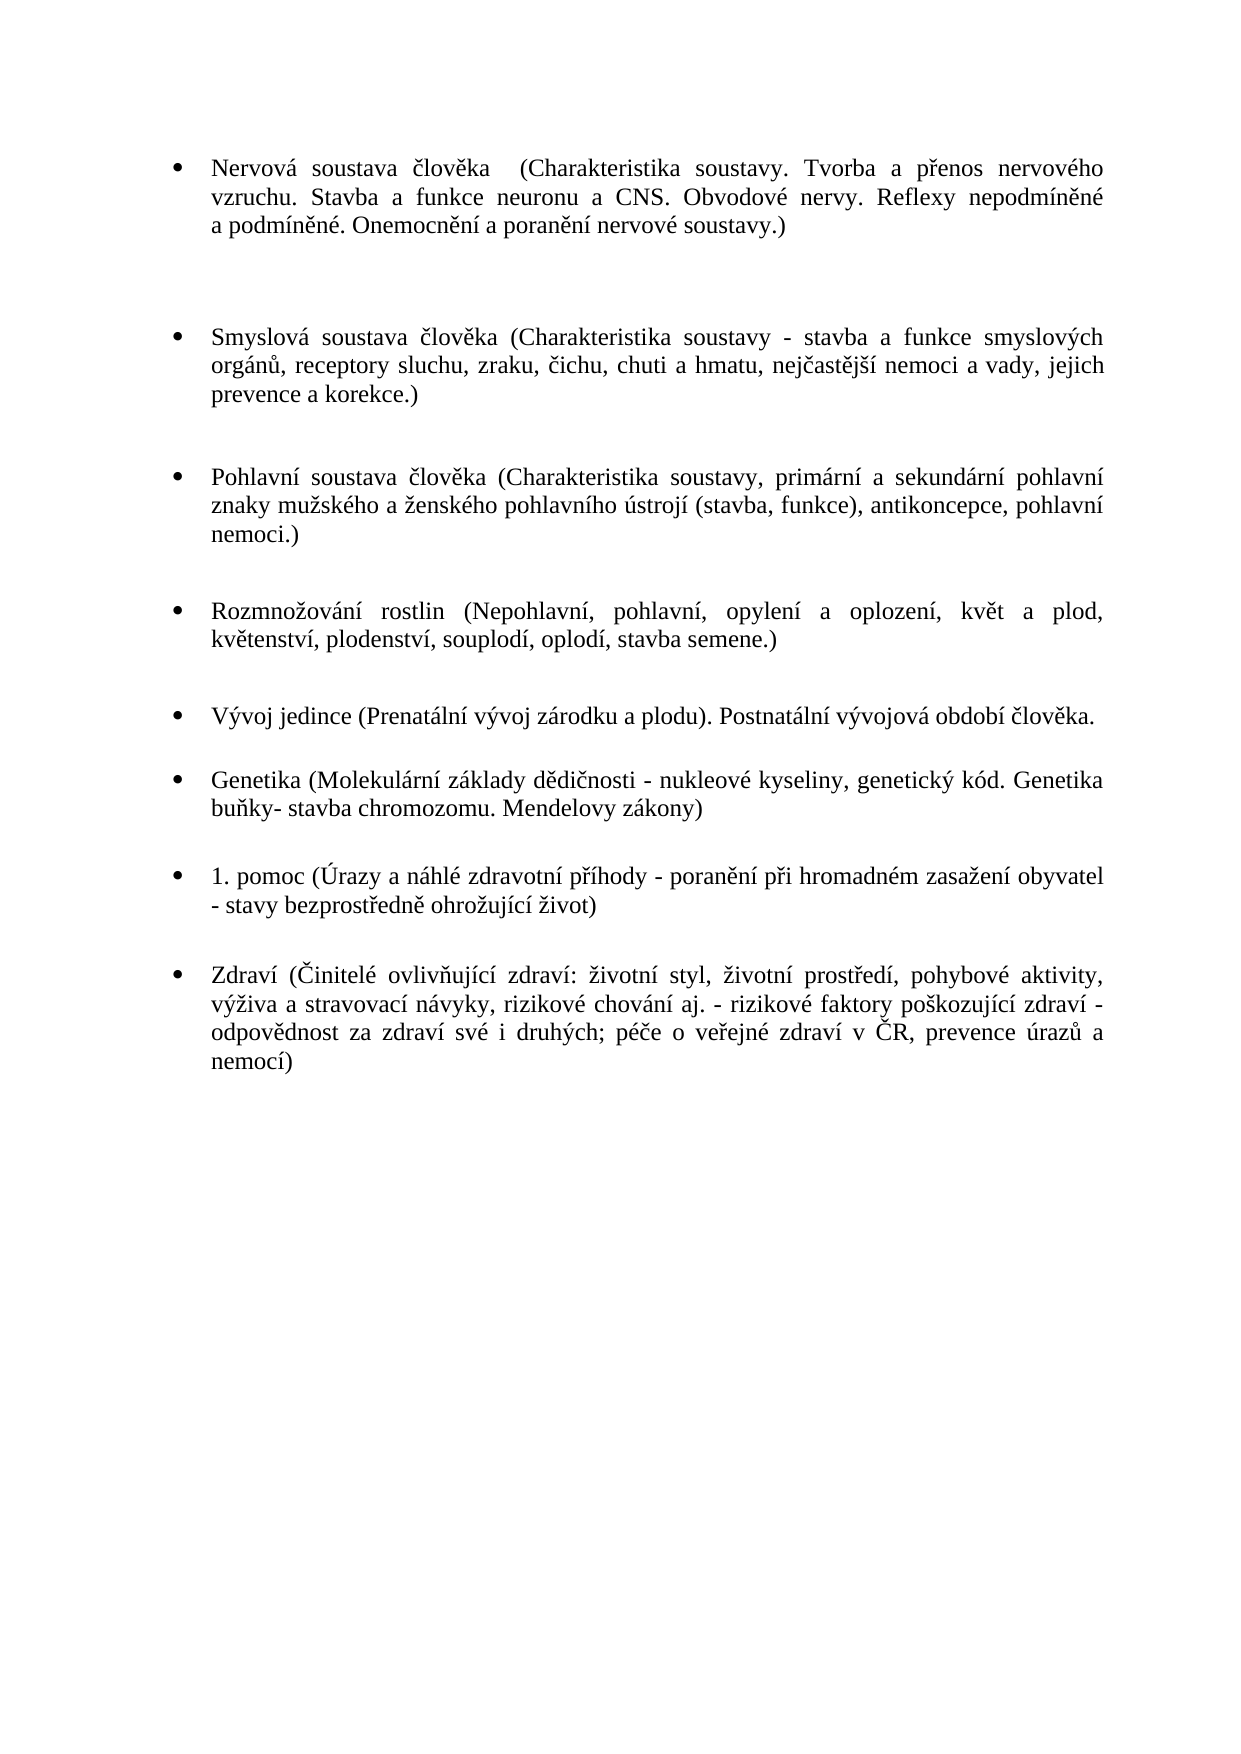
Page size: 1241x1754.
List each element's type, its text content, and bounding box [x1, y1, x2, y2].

list Nervová soustava člověka (Charakteristika soustavy. Tvorba a přenos nervového vzruchu. Stavba a funkce neuronu a CNS. Obvodové nervy. Reflexy nepodmíněné a podmíněné. Onemocnění a poranění nervové soustavy.) [173, 153, 1104, 239]
list Zdraví (Činitelé ovlivňující zdraví: životní styl, životní prostředí, pohybové aktivity, výživa a stravovací návyky, rizikové chování aj. - rizikové faktory poškozující zdraví - odpovědnost za zdraví své i druhých; péče o veřejné zdraví v ČR, prevence úrazů a nemocí) [173, 960, 1104, 1075]
list Smyslová soustava člověka (Charakteristika soustavy - stavba a funkce smyslových orgánů, receptory sluchu, zraku, čichu, chuti a hmatu, nejčastější nemoci a vady, jejich prevence a korekce.) [173, 322, 1104, 408]
list Rozmnožování rostlin (Nepohlavní, pohlavní, opylení a oplození, květ a plod, květenství, plodenství, souplodí, oplodí, stavba semene.) [173, 596, 1104, 653]
list Vývoj jedince (Prenatální vývoj zárodku a plodu). Postnatální vývojová období člověka. [173, 701, 1104, 730]
list Genetika (Molekulární základy dědičnosti - nukleové kyseliny, genetický kód. Genetika buňky- stavba chromozomu. Mendelovy zákony) [173, 765, 1104, 822]
list 1. pomoc (Úrazy a náhlé zdravotní příhody - poranění při hromadném zasažení obyvatel - stavy bezprostředně ohrožující život) [173, 861, 1104, 919]
list Pohlavní soustava člověka (Charakteristika soustavy, primární a sekundární pohlavní znaky mužského a ženského pohlavního ústrojí (stavba, funkce), antikoncepce, pohlavní nemoci.) [173, 462, 1104, 548]
